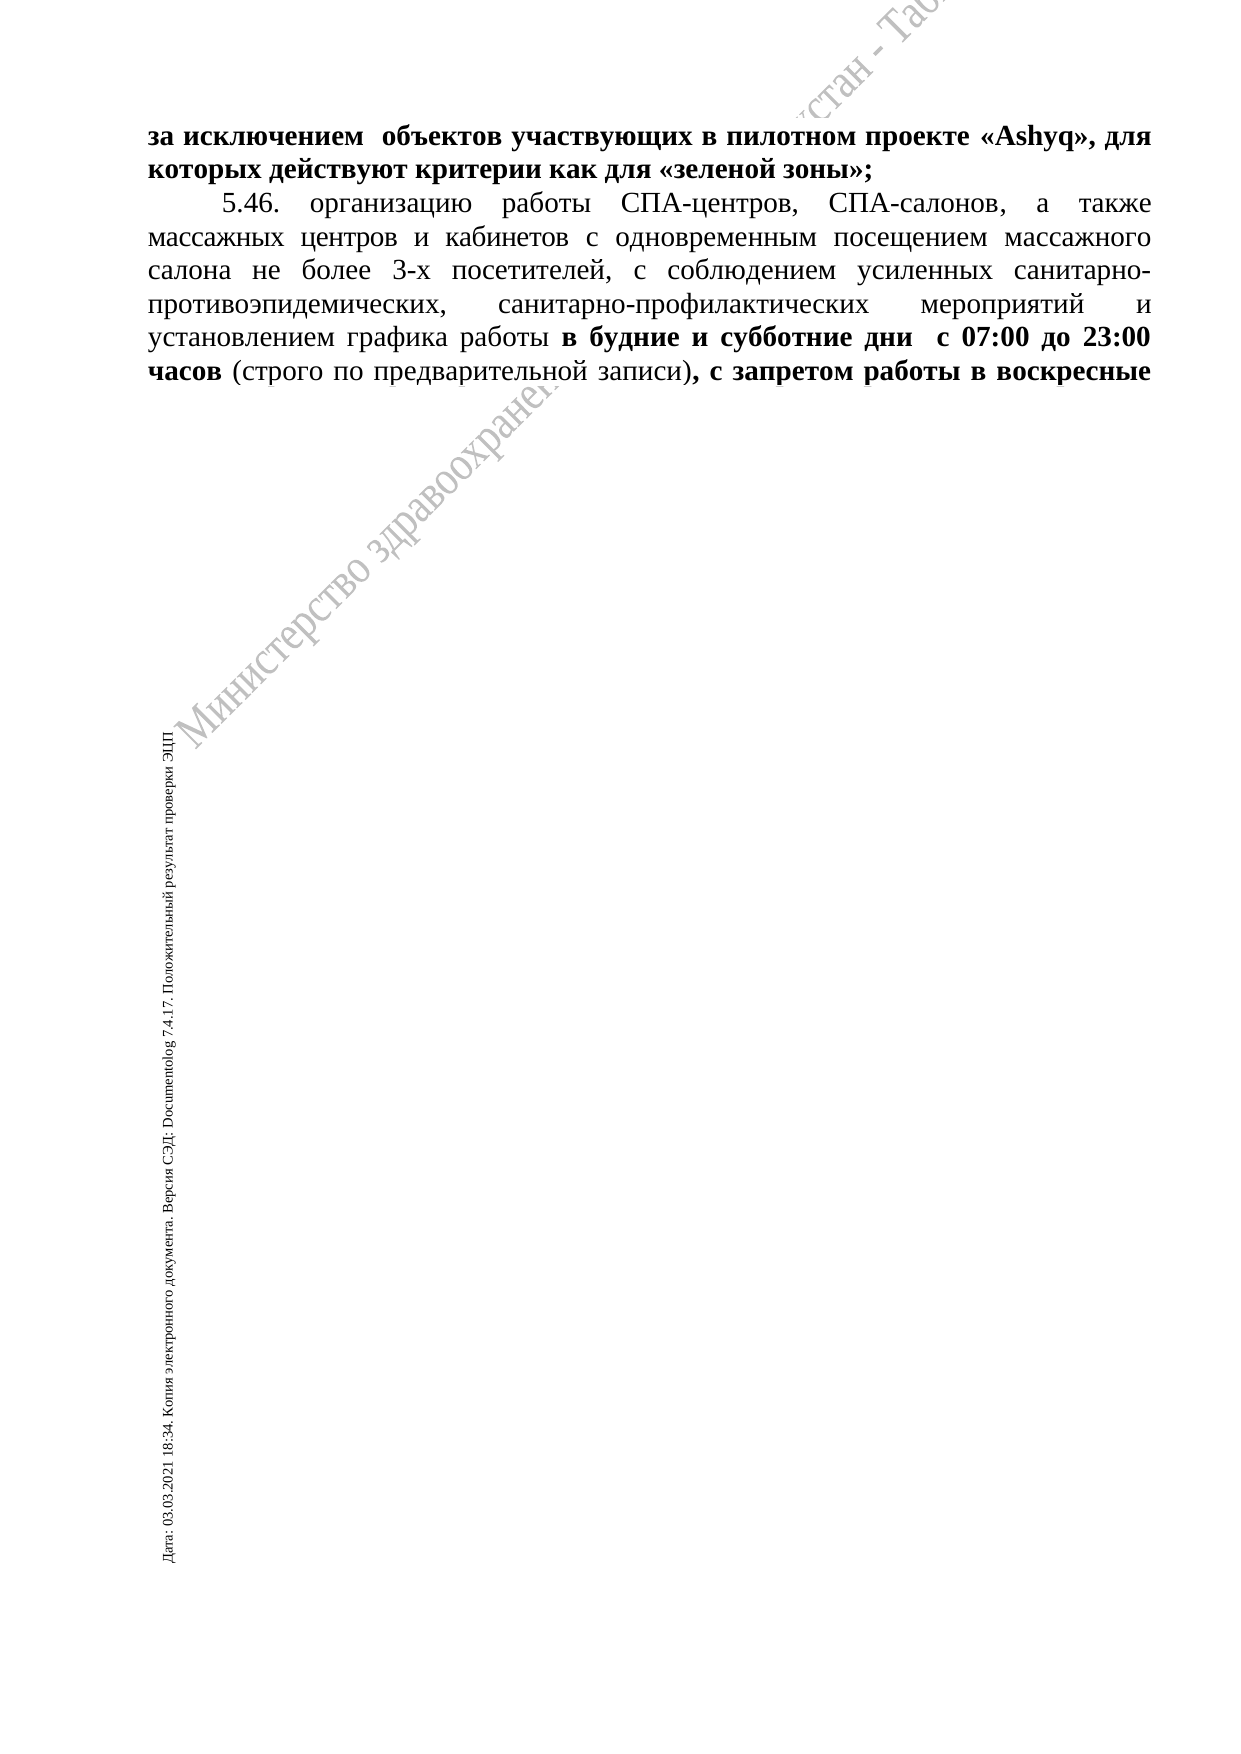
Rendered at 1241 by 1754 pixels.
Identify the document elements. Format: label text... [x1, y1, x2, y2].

text 5.45. организацию работы саун с задействованием бассейнов, СПА, массажа, пилинга и т.п. с одновременным присутствием посетителей с расчетом 4 м2 на одного посетителя и 5 м2 зеркала воды на одного посетителя, с соблюдением усиленных санитарно-противоэпидемических, санитарно-профилактических мероприятий и установлением графика работы в будние и субботние дни с 08:00 до 24:00 часов и запретом работы в воскресные дни, за исключением объектов участвующих в пилотном проекте «Ashyq», для которых действуют критерии как для «зеленой зоны»; [148, 118, 1152, 185]
text 5.46. организацию работы СПА-центров, СПА-салонов, а также массажных центров и кабинетов с одновременным посещением массажного салона не более 3-х посетителей, с соблюдением усиленных санитарно-противоэпидемических, санитарно-профилактических мероприятий и установлением графика работы в будние и субботние дни с 07:00 до 23:00 часов (строго по предварительной записи), с запретом работы в воскресные дни, за исключением объектов участвующих в пилотном проекте «Ashyq», для которых действуют критерии как для «зеленой зоны»; [148, 185, 1152, 385]
